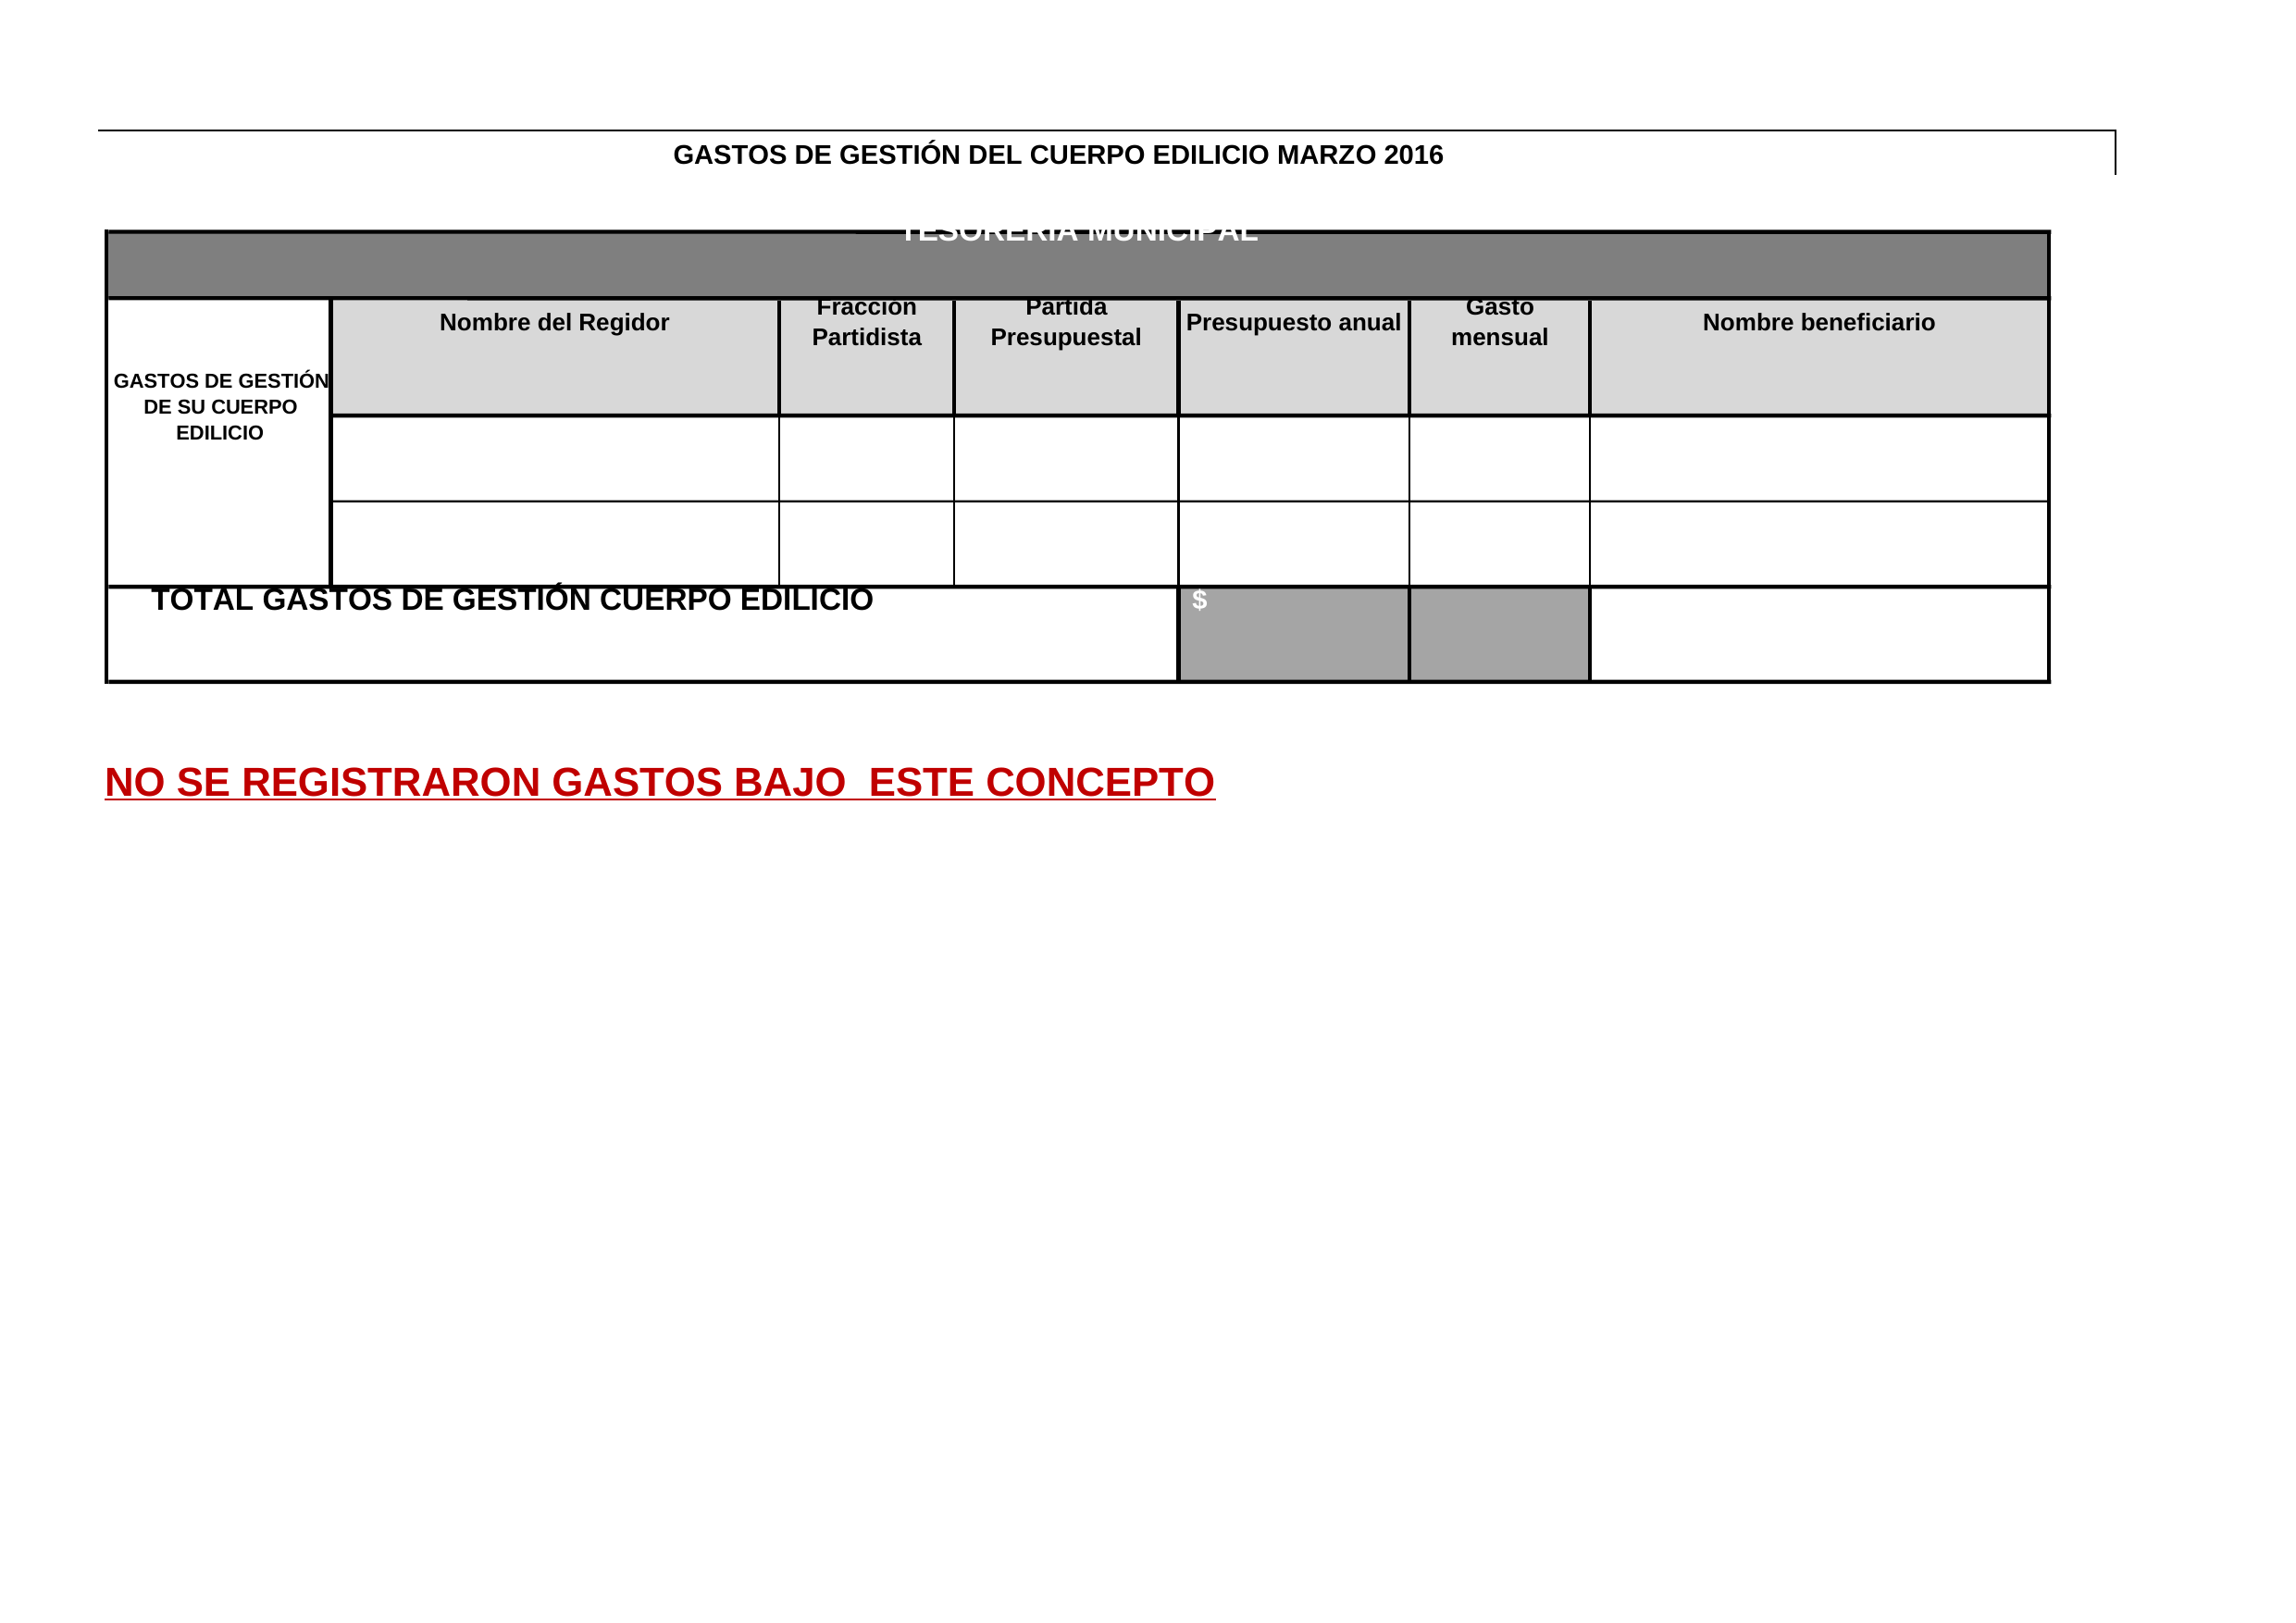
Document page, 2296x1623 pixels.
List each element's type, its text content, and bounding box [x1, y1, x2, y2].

text NO SE REGISTRARON GASTOS BAJO ESTE CONCEPTO [105, 758, 2156, 805]
